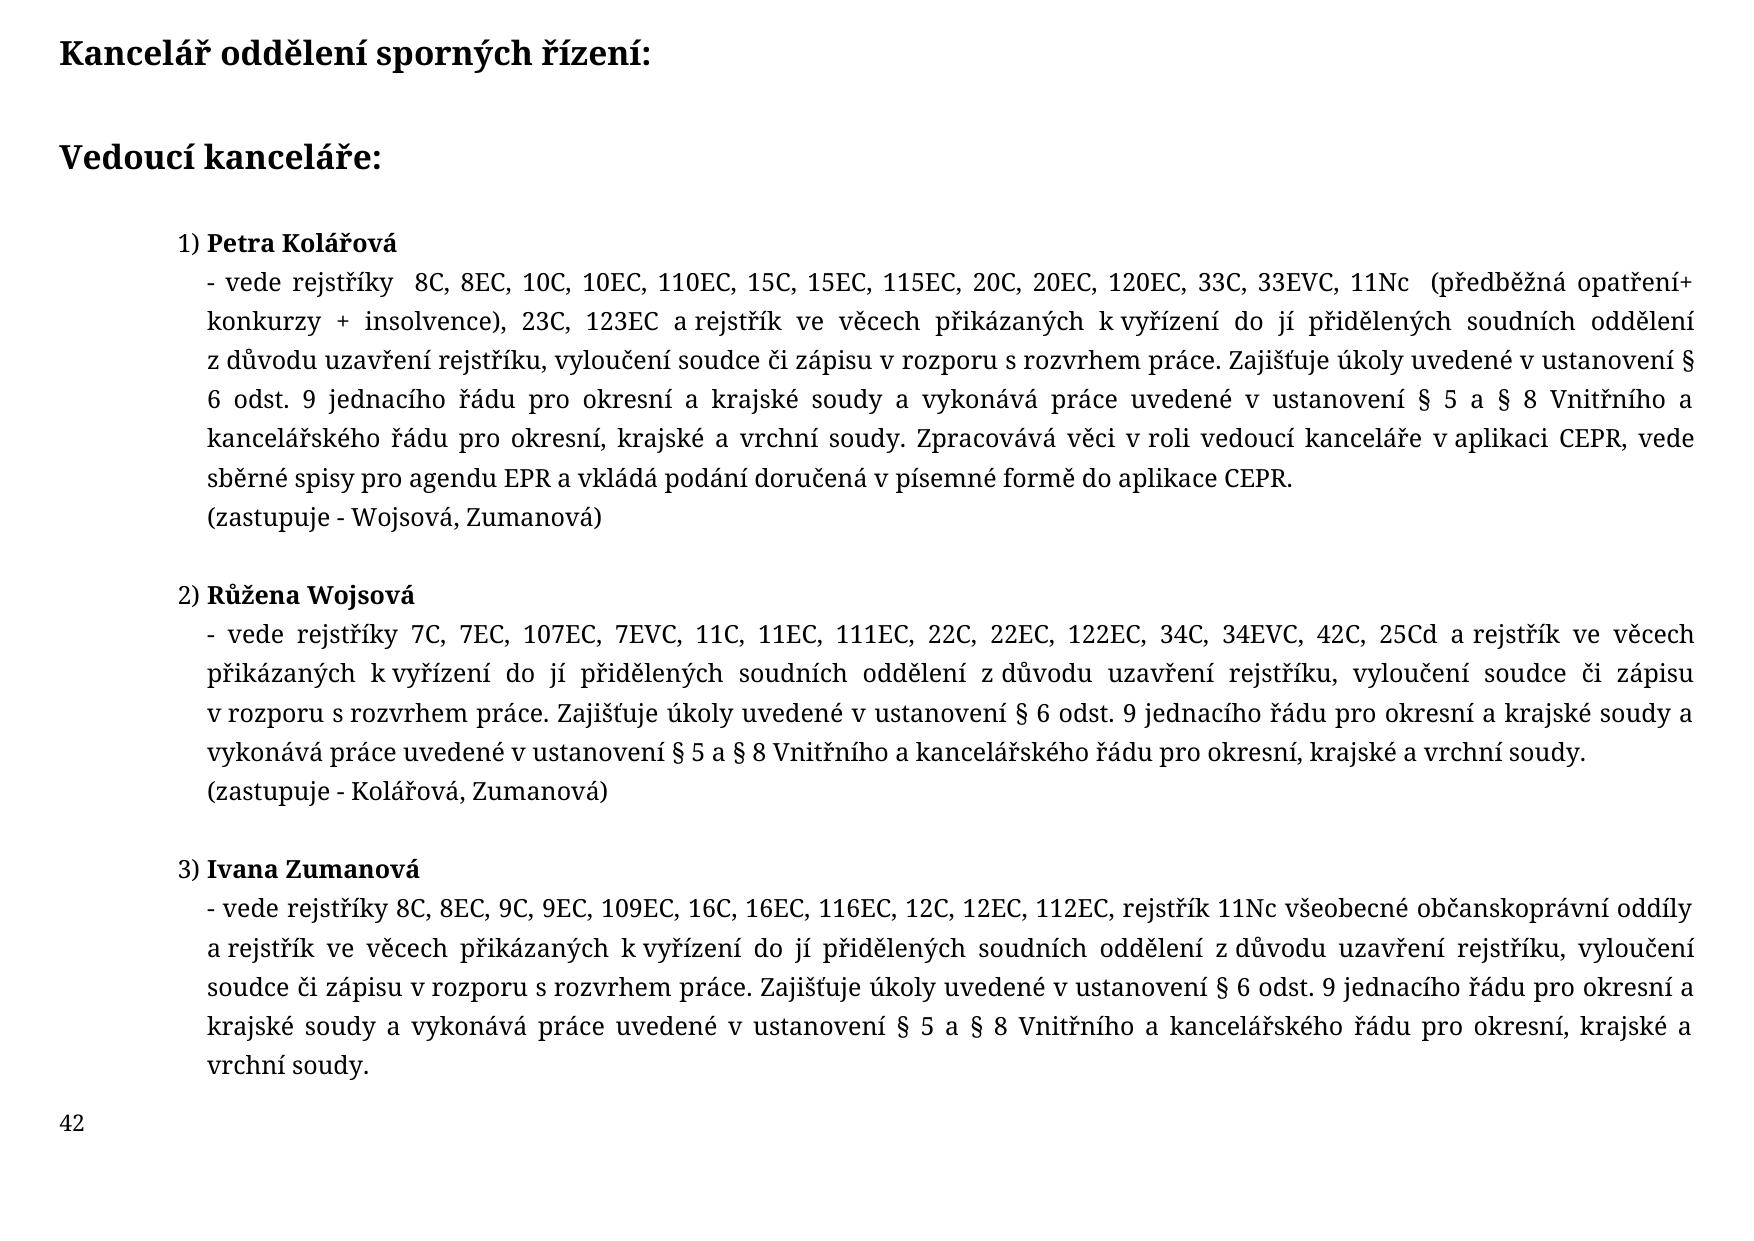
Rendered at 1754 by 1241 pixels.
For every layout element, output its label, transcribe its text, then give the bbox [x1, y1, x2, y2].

text 2) Růžena Wojsová [177, 578, 1695, 612]
text - vede rejstříky 8C, 8EC, 10C, 10EC, 110EC, 15C, 15EC, 115EC, 20C, 20EC, 120EC, 33C, 33EVC, 11Nc (předběžná opatření+ konkurzy + insolvence), 23C, 123EC a rejstřík ve věcech přikázaných k vyřízení do jí přidělených soudních oddělení z důvodu uzavření rejstříku, vyloučení soudce či zápisu v rozporu s rozvrhem práce. Zajišťuje úkoly uvedené v ustanovení § 6 odst. 9 jednacího řádu pro okresní a krajské soudy a vykonává práce uvedené v ustanovení § 5 a § 8 Vnitřního a kancelářského řádu pro okresní, krajské a vrchní soudy. Zpracovává věci v roli vedoucí kanceláře v aplikaci CEPR, vede sběrné spisy pro agendu EPR a vkládá podání doručená v písemné formě do aplikace CEPR. [207, 264, 1695, 494]
text - vede rejstříky 7C, 7EC, 107EC, 7EVC, 11C, 11EC, 111EC, 22C, 22EC, 122EC, 34C, 34EVC, 42C, 25Cd a rejstřík ve věcech přikázaných k vyřízení do jí přidělených soudních oddělení z důvodu uzavření rejstříku, vyloučení soudce či zápisu v rozporu s rozvrhem práce. Zajišťuje úkoly uvedené v ustanovení § 6 odst. 9 jednacího řádu pro okresní a krajské soudy a vykonává práce uvedené v ustanovení § 5 a § 8 Vnitřního a kancelářského řádu pro okresní, krajské a vrchní soudy. [207, 617, 1695, 768]
text (zastupuje - Kolářová, Zumanová) [133, 774, 1695, 808]
text - vede rejstříky 8C, 8EC, 9C, 9EC, 109EC, 16C, 16EC, 116EC, 12C, 12EC, 112EC, rejstřík 11Nc všeobecné občanskoprávní oddíly a rejstřík ve věcech přikázaných k vyřízení do jí přidělených soudních oddělení z důvodu uzavření rejstříku, vyloučení soudce či zápisu v rozporu s rozvrhem práce. Zajišťuje úkoly uvedené v ustanovení § 6 odst. 9 jednacího řádu pro okresní a krajské soudy a vykonává práce uvedené v ustanovení § 5 a § 8 Vnitřního a kancelářského řádu pro okresní, krajské a vrchní soudy. [207, 891, 1695, 1082]
text 3) Ivana Zumanová [177, 852, 1695, 886]
text Kancelář oddělení sporných řízení: [59, 29, 1695, 75]
text Vedoucí kanceláře: [59, 134, 1695, 179]
text (zastupuje - Wojsová, Zumanová) [207, 499, 1695, 533]
text 1) Petra Kolářová [177, 225, 1695, 259]
